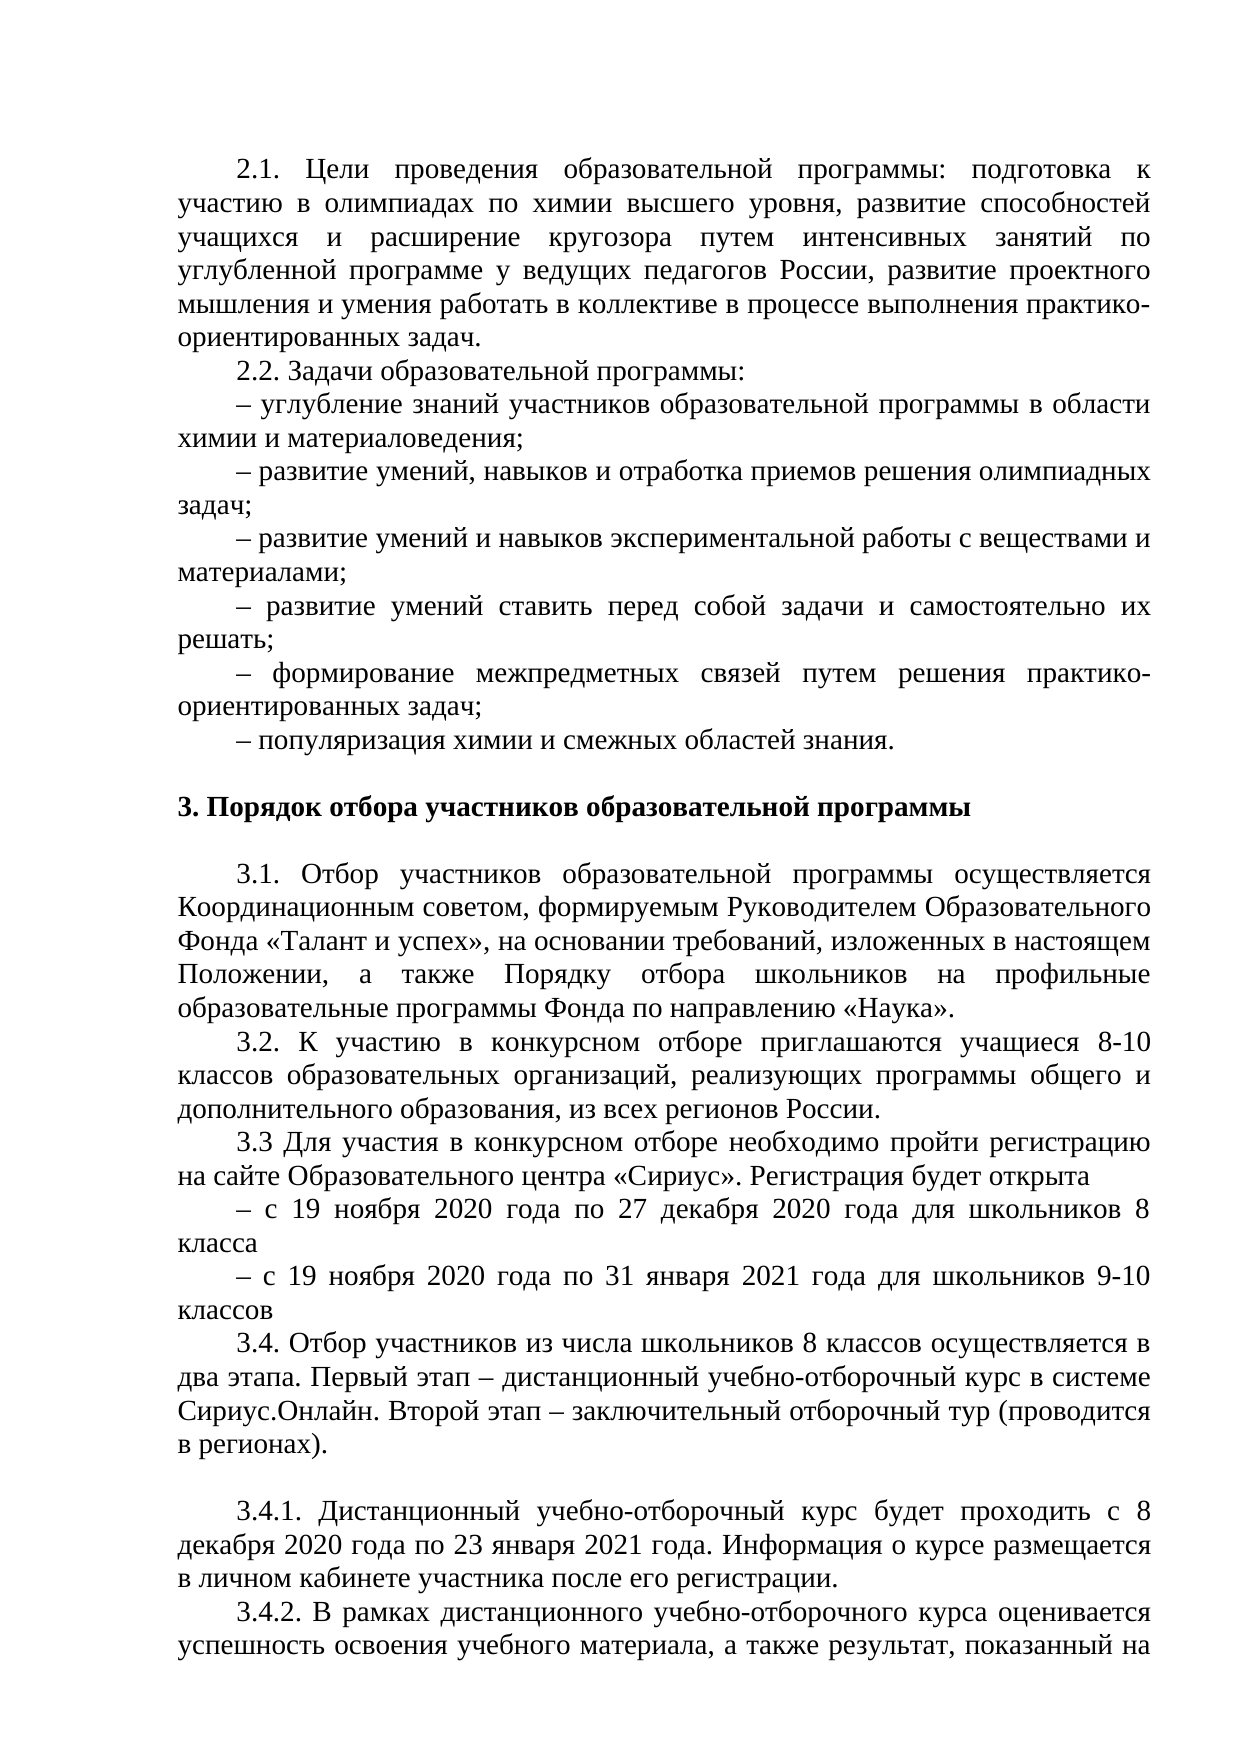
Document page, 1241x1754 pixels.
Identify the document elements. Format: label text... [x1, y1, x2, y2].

text – углубление знаний участников образовательной программы в области химии и материаловедения; [177, 386, 1152, 453]
text – популяризация химии и смежных областей знания. [177, 722, 1152, 755]
text 3.3 Для участия в конкурсном отборе необходимо пройти регистрацию на сайте Образовательного центра «Сириус». Регистрация будет открыта [177, 1124, 1152, 1191]
text 3.1. Отбор участников образовательной программы осуществляется Координационным советом, формируемым Руководителем Образовательного Фонда «Талант и успех», на основании требований, изложенных в настоящем Положении, а также Порядку отбора школьников на профильные образовательные программы Фонда по направлению «Наука». [177, 856, 1152, 1024]
text – развитие умений, навыков и отработка приемов решения олимпиадных задач; [177, 453, 1152, 521]
text 3.4. Отбор участников из числа школьников 8 классов осуществляется в два этапа. Первый этап – дистанционный учебно-отборочный курс в системе Сириус.Онлайн. Второй этап – заключительный отборочный тур (проводится в регионах). [177, 1326, 1152, 1460]
text 3.4.1. Дистанционный учебно-отборочный курс будет проходить с 8 декабря 2020 года по 23 января 2021 года. Информация о курсе размещается в личном кабинете участника после его регистрации. [177, 1493, 1152, 1594]
text 2.1. Цели проведения образовательной программы: подготовка к участию в олимпиадах по химии высшего уровня, развитие способностей учащихся и расширение кругозора путем интенсивных занятий по углубленной программе у ведущих педагогов России, развитие проектного мышления и умения работать в коллективе в процессе выполнения практико-ориентированных задач. [177, 152, 1152, 353]
text – развитие умений и навыков экспериментальной работы с веществами и материалами; [177, 521, 1152, 588]
text – с 19 ноября 2020 года по 31 января 2021 года для школьников 9-10 классов [177, 1258, 1152, 1326]
text 3. Порядок отбора участников образовательной программы [177, 789, 1152, 822]
text 2.2. Задачи образовательной программы: [177, 353, 1152, 386]
text – формирование межпредметных связей путем решения практико-ориентированных задач; [177, 655, 1152, 722]
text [177, 1594, 1152, 1661]
text 3.2. К участию в конкурсном отборе приглашаются учащиеся 8-10 классов образовательных организаций, реализующих программы общего и дополнительного образования, из всех регионов России. [177, 1024, 1152, 1124]
text – развитие умений ставить перед собой задачи и самостоятельно их решать; [177, 588, 1152, 655]
text – с 19 ноября 2020 года по 27 декабря 2020 года для школьников 8 класса [177, 1191, 1152, 1258]
